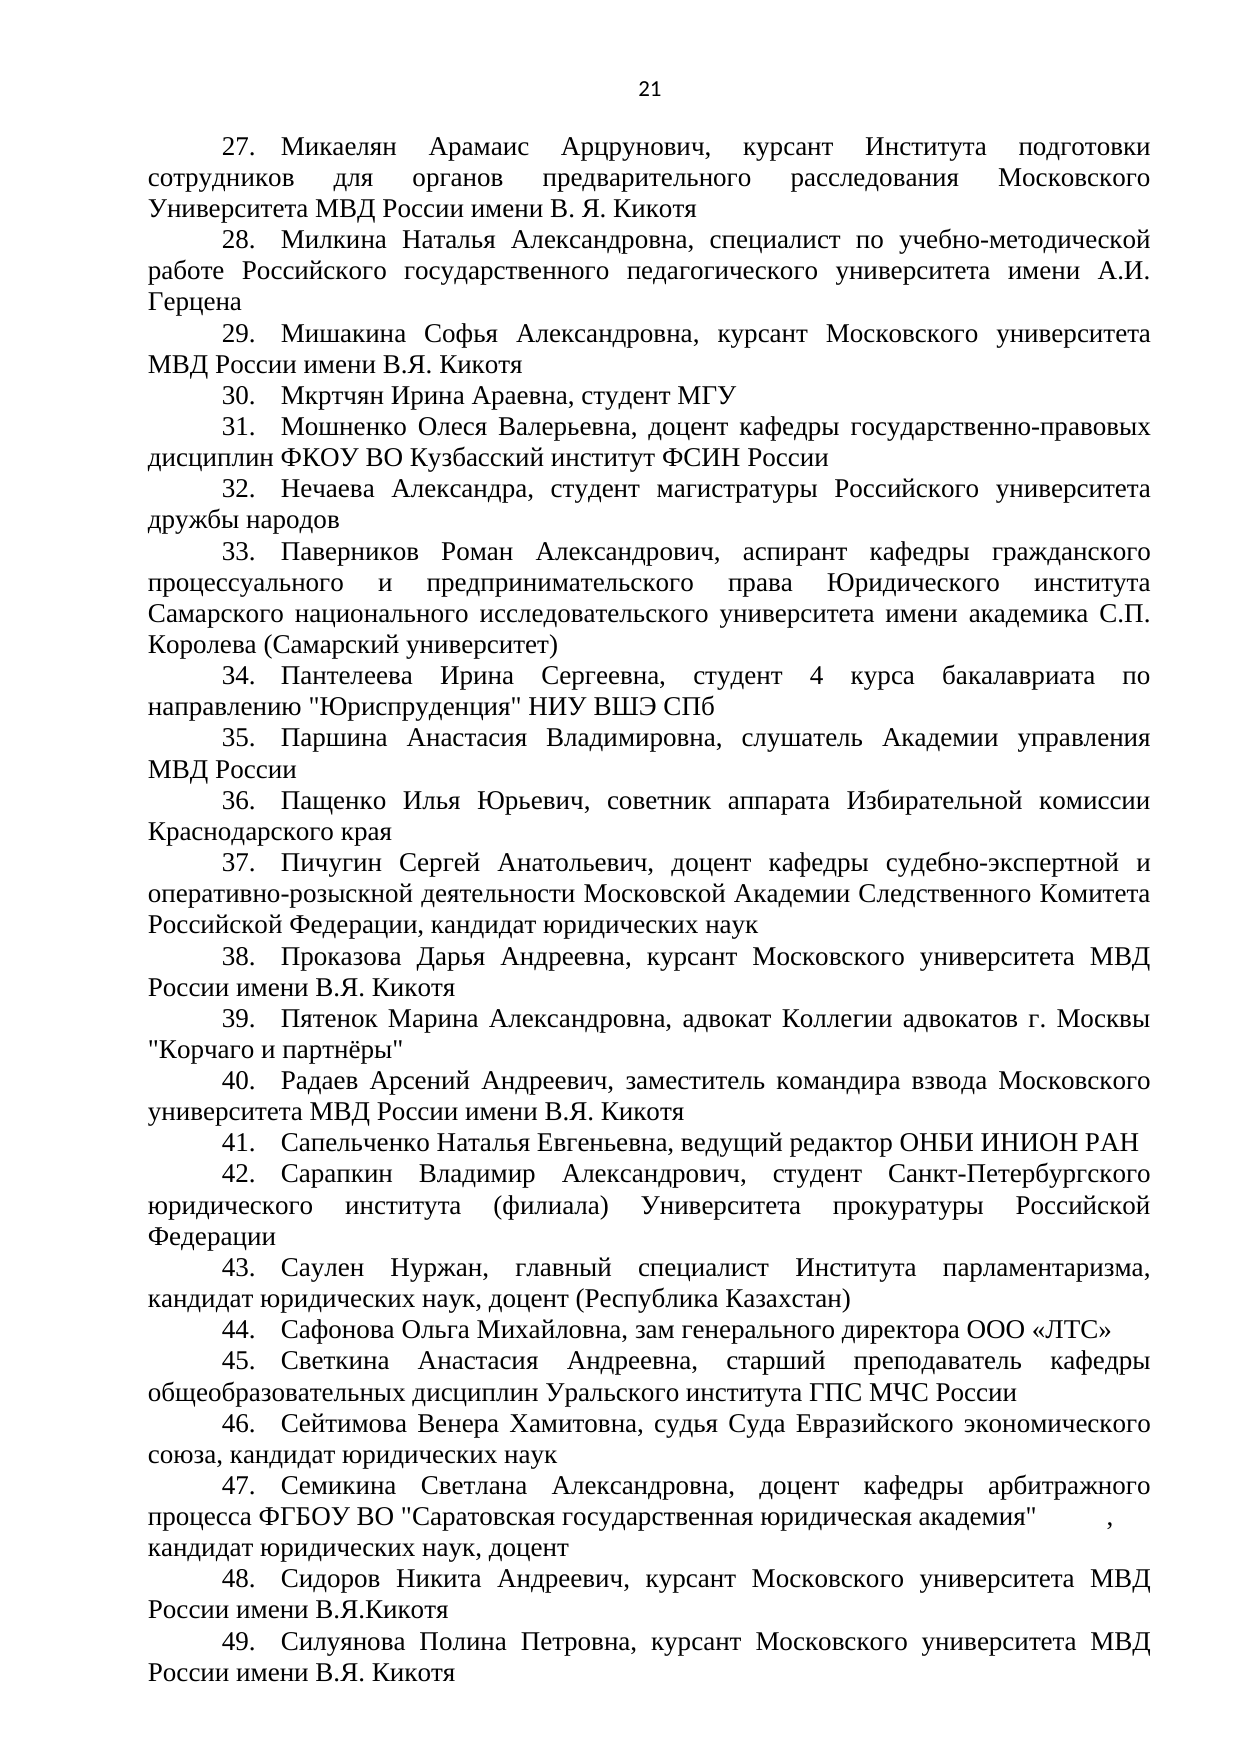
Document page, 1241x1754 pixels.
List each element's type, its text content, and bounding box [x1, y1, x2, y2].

list Пантелеева Ирина Сергеевна, студент 4 курса бакалавриата по направлению "Юриспруденция" НИУ ВШЭ СПб [148, 659, 1152, 722]
list Милкина Наталья Александровна, специалист по учебно-методической работе Российского государственного педагогического университета имени А.И. Герцена [148, 223, 1152, 317]
list Паршина Анастасия Владимировна, слушатель Академии управления МВД России [148, 722, 1152, 784]
list Радаев Арсений Андреевич, заместитель командира взвода Московского университета МВД России имени В.Я. Кикотя [148, 1064, 1152, 1126]
list Мошненко Олеся Валерьевна, доцент кафедры государственно-правовых дисциплин ФКОУ ВО Кузбасский институт ФСИН России [148, 410, 1152, 472]
list Нечаева Александра, студент магистратуры Российского университета дружбы народов [148, 472, 1152, 535]
list Светкина Анастасия Андреевна, старший преподаватель кафедры общеобразовательных дисциплин Уральского института ГПС МЧС России [148, 1344, 1152, 1407]
list Сейтимова Венера Хамитовна, судья Суда Евразийского экономического союза, кандидат юридических наук [148, 1407, 1152, 1469]
list Сидоров Никита Андреевич, курсант Московского университета МВД России имени В.Я.Кикотя [148, 1562, 1152, 1625]
list Паверников Роман Александрович, аспирант кафедры гражданского процессуального и предпринимательского права Юридического института Самарского национального исследовательского университета имени академика С.П. Королева (Самарский университет) [148, 535, 1152, 659]
list Сапельченко Наталья Евгеньевна, ведущий редактор ОНБИ ИНИОН РАН [148, 1126, 1152, 1158]
list Мкртчян Ирина Араевна, студент МГУ [148, 379, 1152, 410]
list Семикина Светлана Александровна, доцент кафедры арбитражного процесса ФГБОУ ВО "Саратовская государственная юридическая академия" , кандидат юридических наук, доцент [148, 1469, 1152, 1562]
list Саулен Нуржан, главный специалист Института парламентаризма, кандидат юридических наук, доцент (Республика Казахстан) [148, 1251, 1152, 1313]
list Пичугин Сергей Анатольевич, доцент кафедры судебно-экспертной и оперативно-розыскной деятельности Московской Академии Следственного Комитета Российской Федерации, кандидат юридических наук [148, 846, 1152, 939]
list Пащенко Илья Юрьевич, советник аппарата Избирательной комиссии Краснодарского края [148, 784, 1152, 846]
list Сарапкин Владимир Александрович, студент Санкт-Петербургского юридического института (филиала) Университета прокуратуры Российской Федерации [148, 1158, 1152, 1251]
list Силуянова Полина Петровна, курсант Московского университета МВД России имени В.Я. Кикотя [148, 1625, 1152, 1687]
list Пятенок Марина Александровна, адвокат Коллегии адвокатов г. Москвы "Корчаго и партнёры" [148, 1002, 1152, 1064]
list Микаелян Арамаис Арцрунович, курсант Института подготовки сотрудников для органов предварительного расследования Московского Университета МВД России имени В. Я. Кикотя [148, 130, 1152, 223]
list Сафонова Ольга Михайловна, зам генерального директора ООО «ЛТС» [148, 1313, 1152, 1344]
list Мишакина Софья Александровна, курсант Московского университета МВД России имени В.Я. Кикотя [148, 317, 1152, 379]
list Проказова Дарья Андреевна, курсант Московского университета МВД России имени В.Я. Кикотя [148, 939, 1152, 1002]
